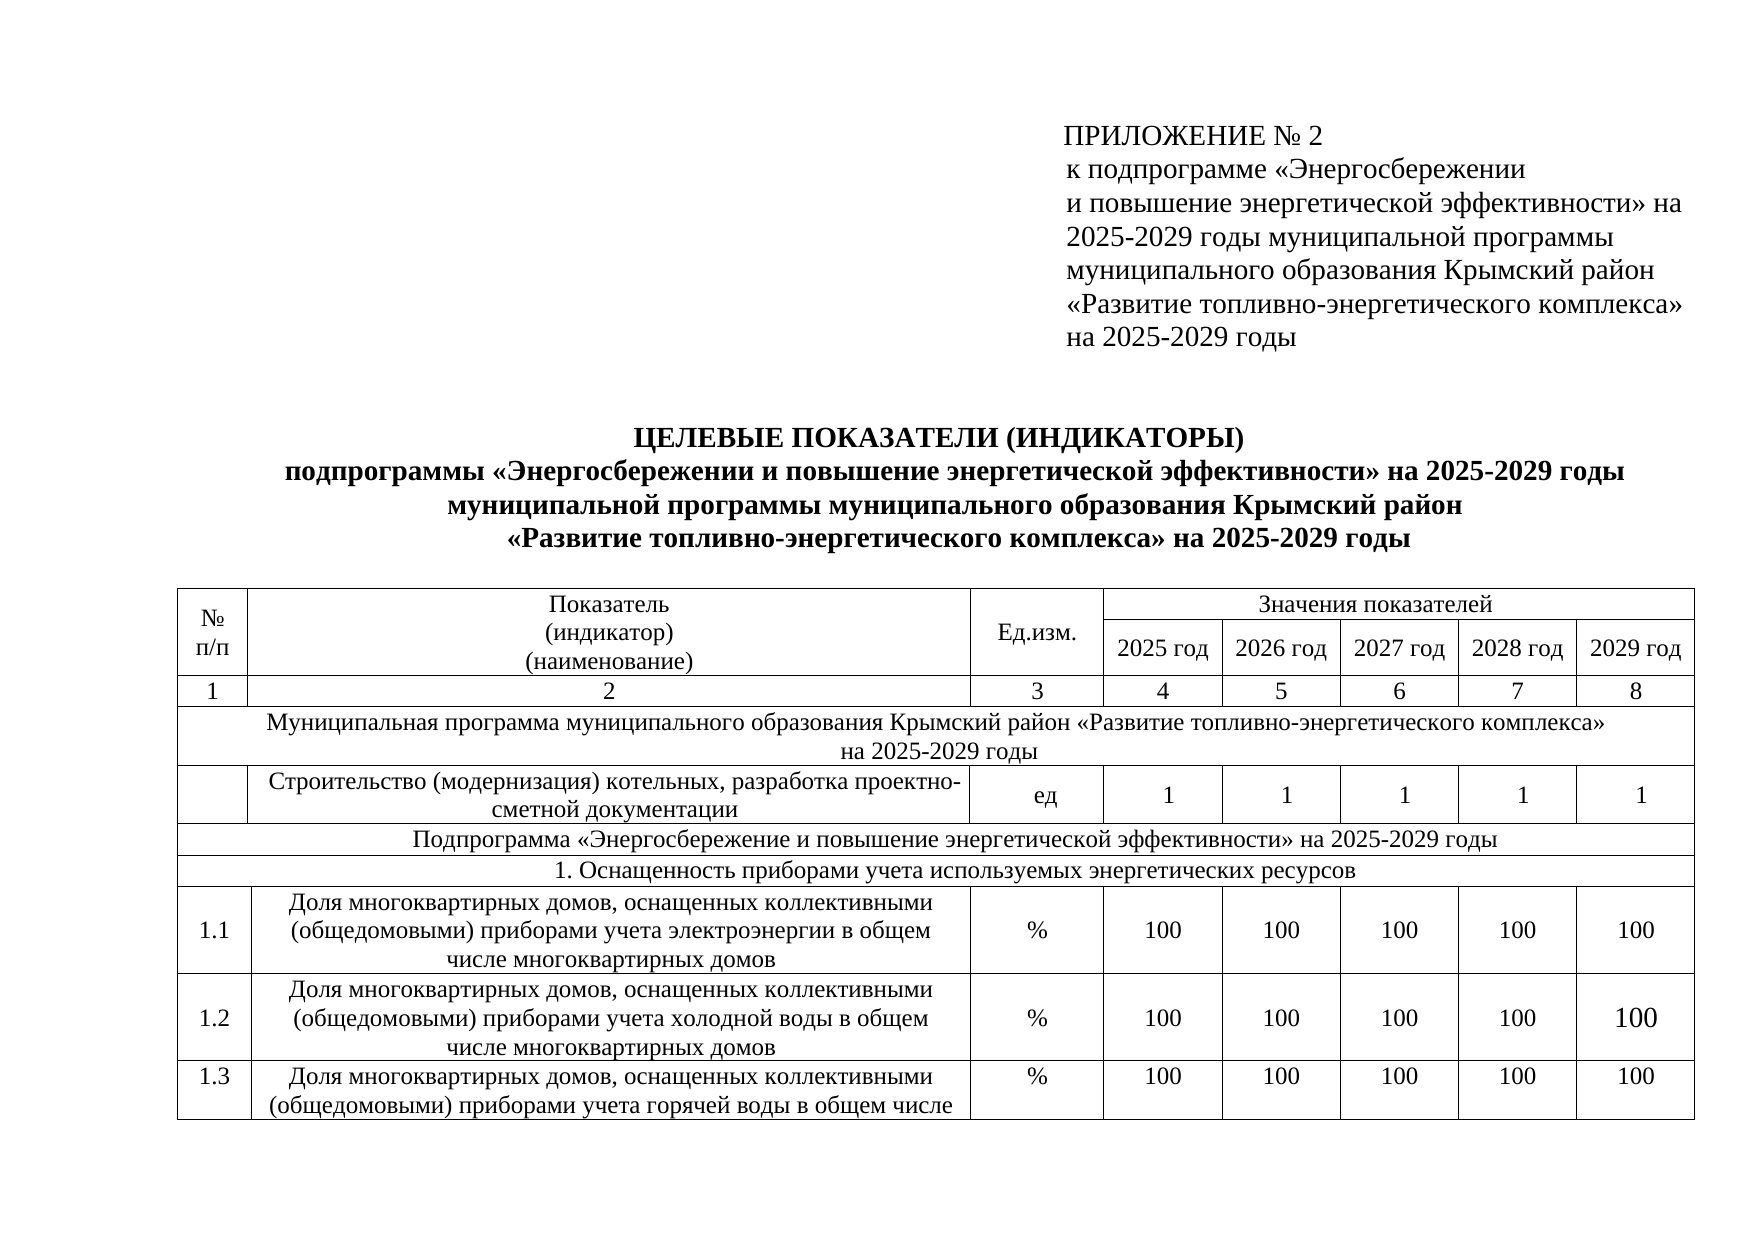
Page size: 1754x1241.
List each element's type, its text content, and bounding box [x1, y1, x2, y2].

table_cell 7 [1459, 676, 1576, 706]
table_cell 100 [1459, 1061, 1576, 1119]
table_cell 100 [1341, 974, 1458, 1060]
table_cell 8 [1577, 676, 1694, 706]
table_cell 100 [1104, 974, 1222, 1060]
table_cell ед [970, 766, 1103, 823]
table_cell % [971, 974, 1103, 1060]
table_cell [252, 1061, 970, 1119]
table_cell Муниципальная программа муниципального образования Крымский район «Развитие топливно-энергетического комплекса» на 2025-2029 годы [178, 707, 1694, 765]
table_cell 100 [1223, 887, 1340, 973]
table_cell 1.1 [178, 887, 251, 973]
table_cell 4 [1104, 676, 1222, 706]
table_cell 3 [971, 676, 1103, 706]
text подпрограммы «Энергосбережении и повышение энергетической эффективности» на 2025-2029 годы муниципальной программы муниципального образования Крымский район [177, 453, 1733, 521]
table_cell 1 [1341, 766, 1458, 823]
table_cell 100 [1223, 1061, 1340, 1119]
table_cell 6 [1341, 676, 1458, 706]
table_cell % [971, 887, 1103, 973]
table_header Показатель (индикатор) (наименование) [248, 589, 970, 675]
text ПРИЛОЖЕНИЕ № 2 [1063, 118, 1695, 152]
table_cell 1 [1223, 766, 1340, 823]
table_cell 1. Оснащенность приборами учета используемых энергетических ресурсов [178, 856, 1694, 886]
table_cell 100 [1223, 974, 1340, 1060]
table_cell 100 [1459, 887, 1576, 973]
table_cell 1 [1459, 766, 1576, 823]
table_header Ед.изм. [971, 589, 1103, 675]
table_cell 2 [248, 676, 970, 706]
table_cell 1.2 [178, 974, 251, 1060]
table_cell 100 [1577, 887, 1694, 973]
table_cell % [971, 1061, 1103, 1119]
table_header Значения показателей [1104, 589, 1694, 619]
table_cell 1.3 [178, 1061, 251, 1119]
table_cell 2029 год [1577, 620, 1694, 675]
table_cell 100 [1341, 887, 1458, 973]
table_cell 2028 год [1459, 620, 1576, 675]
table_cell 1 [1577, 766, 1694, 823]
table_cell 5 [1223, 676, 1340, 706]
table_cell Доля многоквартирных домов, оснащенных коллективными (общедомовыми) приборами учета холодной воды в общем числе многоквартирных домов [252, 974, 970, 1060]
table_cell [178, 766, 247, 823]
table_cell Подпрограмма «Энергосбережение и повышение энергетической эффективности» на 2025-2029 годы [178, 824, 1694, 854]
text ЦЕЛЕВЫЕ ПОКАЗАТЕЛИ (ИНДИКАТОРЫ) [177, 420, 1701, 453]
table_cell Строительство (модернизация) котельных, разработка проектно-сметной документации [248, 766, 969, 823]
table_cell 1 [178, 676, 247, 706]
table_cell 1 [1104, 766, 1222, 823]
text «Развитие топливно-энергетического комплекса» на 2025-2029 годы [177, 521, 1733, 554]
table_cell 2025 год [1104, 620, 1222, 675]
text к подпрограмме «Энергосбережении [1066, 152, 1695, 185]
table_cell 100 [1577, 1061, 1694, 1119]
table_cell 2027 год [1341, 620, 1458, 675]
table_cell 100 [1459, 974, 1576, 1060]
table_cell 2026 год [1223, 620, 1340, 675]
text и повышение энергетической эффективности» на 2025-2029 годы муниципальной программы муниципального образования Крымский район «Развитие топливно-энергетического комплекса» на 2025-2029 годы [1066, 185, 1695, 353]
table_cell 100 [1577, 974, 1694, 1060]
table_cell Доля многоквартирных домов, оснащенных коллективными (общедомовыми) приборами учета электроэнергии в общем числе многоквартирных домов [252, 887, 970, 973]
table_header № п/п [178, 589, 247, 675]
table_cell 100 [1104, 887, 1222, 973]
table_cell 100 [1341, 1061, 1458, 1119]
table_cell 100 [1104, 1061, 1222, 1119]
